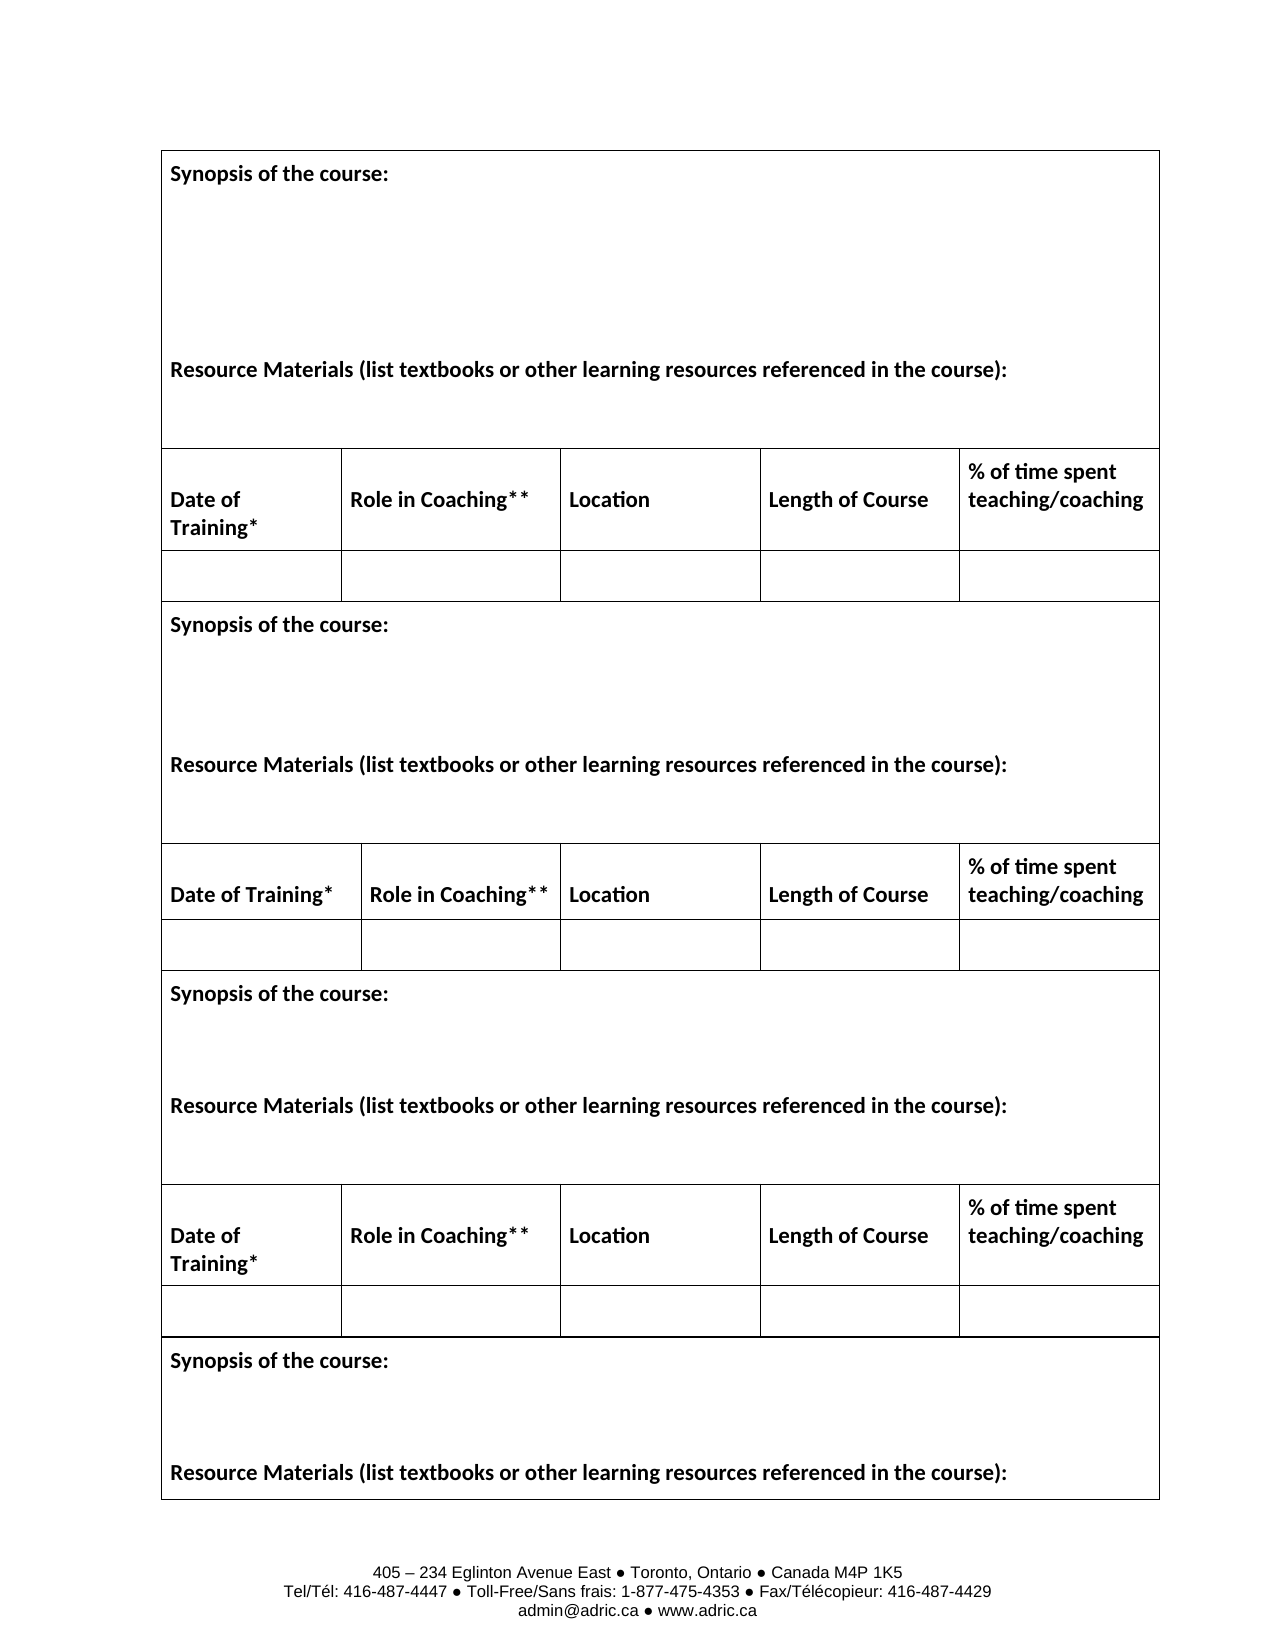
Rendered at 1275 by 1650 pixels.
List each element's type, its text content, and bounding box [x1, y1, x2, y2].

table_cell Location [561, 1185, 760, 1285]
table_cell [960, 551, 1159, 601]
table_cell [162, 920, 361, 970]
table_cell Location [561, 449, 760, 550]
table_cell Length of Course [761, 844, 959, 919]
table_cell [162, 1286, 341, 1336]
table_cell Synopsis of the course: Resource Materials (list textbooks or other learning resources referenced in the course): [162, 971, 1159, 1183]
table_cell Location [561, 844, 760, 919]
table_cell Length of Course [761, 1185, 959, 1285]
table_cell Role in Coaching** [362, 844, 560, 919]
table_cell % of time spent teaching/coaching [960, 1185, 1159, 1285]
table_cell Date of Training* [162, 1185, 341, 1285]
table_cell Length of Course [761, 449, 959, 550]
table_cell % of time spent teaching/coaching [960, 449, 1159, 550]
table_cell [960, 1286, 1159, 1336]
table_cell [960, 920, 1159, 970]
table_cell [342, 551, 560, 601]
table_cell Role in Coaching** [342, 1185, 560, 1285]
table_cell % of time spent teaching/coaching [960, 844, 1159, 919]
table_cell [342, 1286, 560, 1336]
table_cell [761, 920, 959, 970]
table_cell [561, 1286, 760, 1336]
table_cell Role in Coaching** [342, 449, 560, 550]
table_cell Date of Training* [162, 844, 361, 919]
table_cell [162, 551, 341, 601]
table_cell [761, 551, 959, 601]
table_cell Date of Training* [162, 449, 341, 550]
table_cell Synopsis of the course: Resource Materials (list textbooks or other learning resources referenced in the course): [162, 602, 1159, 843]
table_cell [561, 551, 760, 601]
table_cell [761, 1286, 959, 1336]
table_cell [362, 920, 560, 970]
table_cell [561, 920, 760, 970]
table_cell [162, 1338, 1159, 1499]
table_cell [162, 151, 1159, 448]
